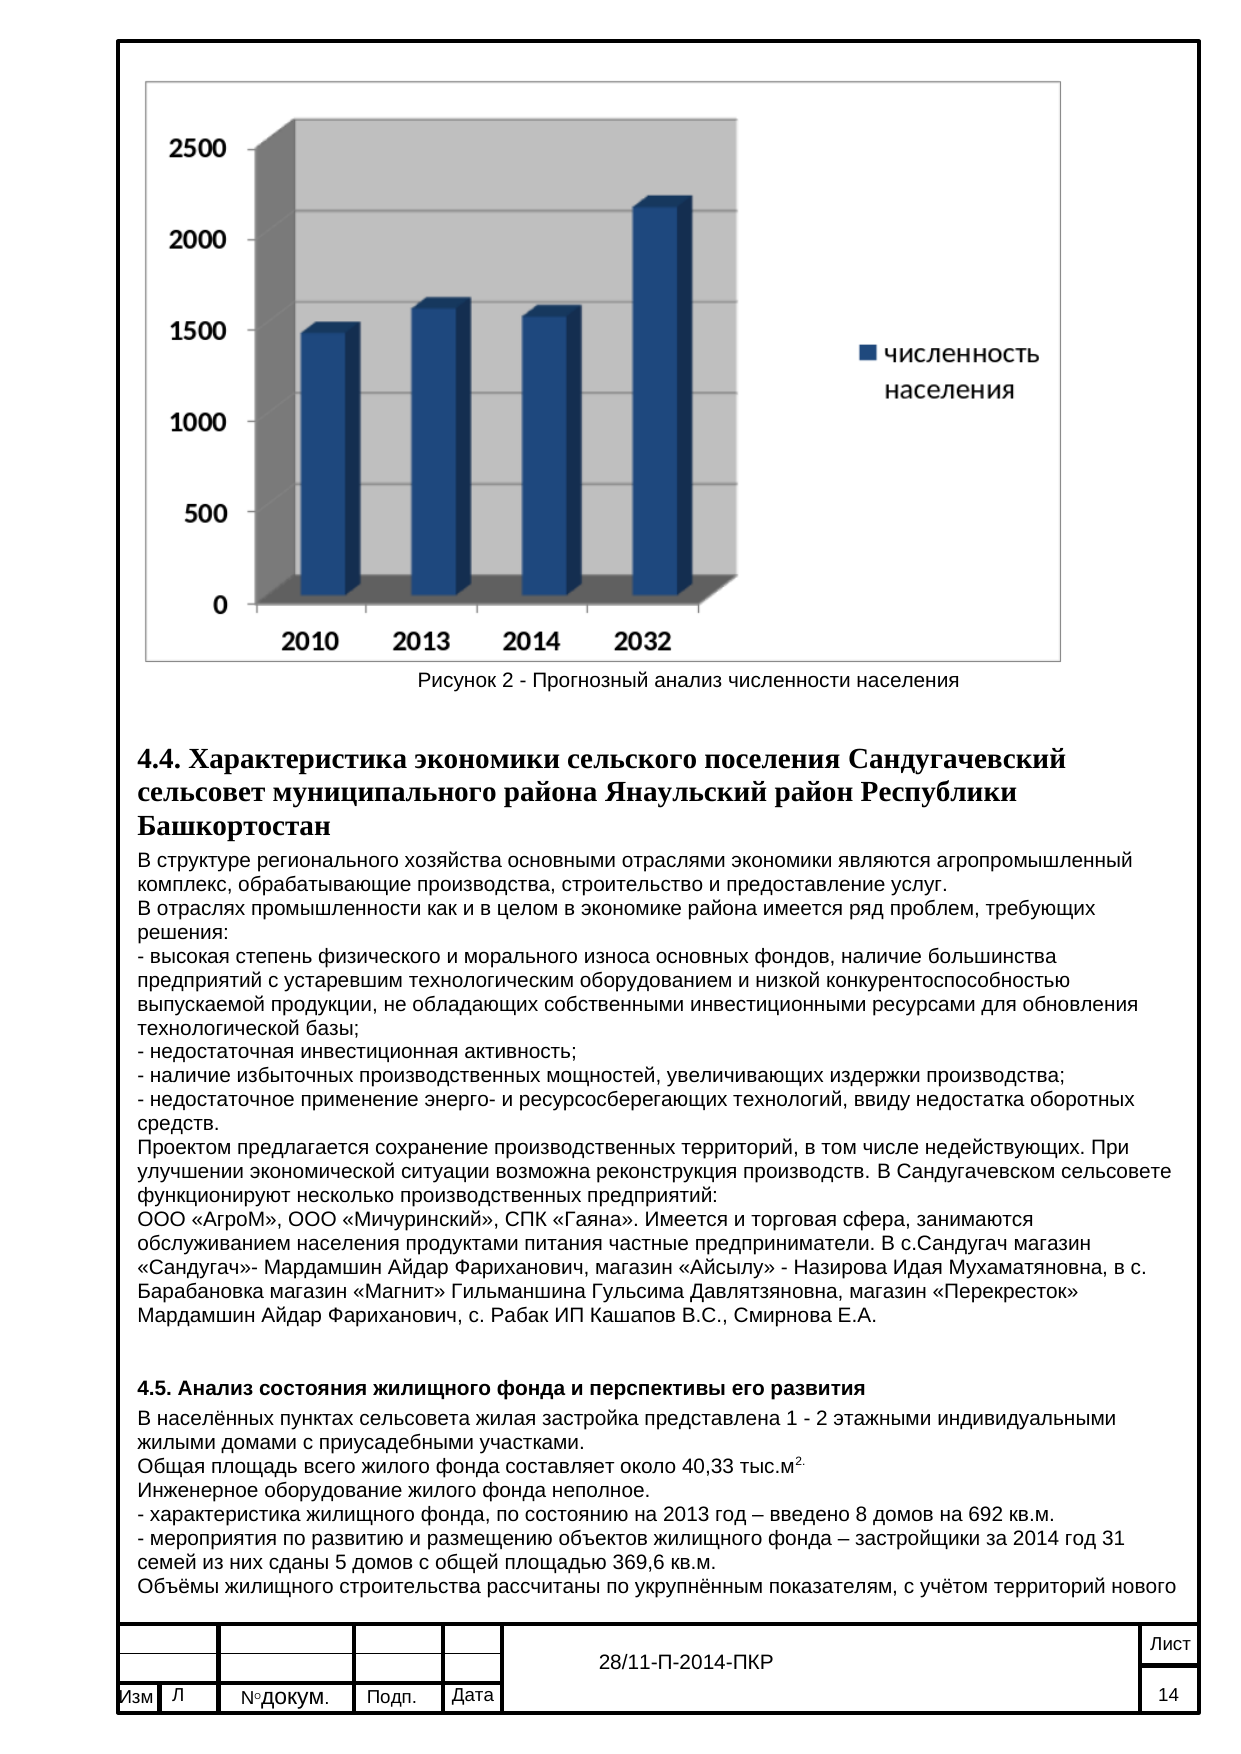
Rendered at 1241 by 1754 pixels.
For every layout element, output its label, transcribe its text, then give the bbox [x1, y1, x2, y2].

subtitle 4.5. Анализ состояния жилищного фонда и перспективы его развития [137, 1376, 1181, 1400]
text ООО «АгроМ», ООО «Мичуринский», СПК «Гаяна». Имеется и торговая сфера, занимаются обслуживанием населения продуктами питания частные предприниматели. В с.Сандугач магазин «Сандугач»- Мардамшин Айдар Фариханович, магазин «Айсылу» - Назирова Идая Мухаматяновна, в с. Барабановка магазин «Магнит» Гильманшина Гульсима Давлятзяновна, магазин «Перекресток» Мардамшин Айдар Фариханович, с. Рабак ИП Кашапов В.С., Смирнова Е.А. [137, 1207, 1181, 1327]
text - характеристика жилищного фонда, по состоянию на 2013 год – введено 8 домов на 692 кв.м. [137, 1502, 1181, 1526]
subtitle 4.4. Характеристика экономики сельского поселения Сандугачевский сельсовет муниципального района Янаульский район Республики Башкортостан [137, 741, 1181, 841]
text Общая площадь всего жилого фонда составляет около 40,33 тыс.м2. [137, 1454, 1181, 1478]
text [137, 1574, 1181, 1598]
text Инженерное оборудование жилого фонда неполное. [137, 1478, 1181, 1502]
text В населённых пунктах сельсовета жилая застройка представлена 1 - 2 этажными индивидуальными жилыми домами с приусадебными участками. [137, 1406, 1181, 1454]
text - недостаточная инвестиционная активность; [137, 1039, 1181, 1063]
text Проектом предлагается сохранение производственных территорий, в том числе недействующих. При улучшении экономической ситуации возможна реконструкция производств. В Сандугачевском сельсовете функционируют несколько производственных предприятий: [137, 1135, 1181, 1207]
text - высокая степень физического и морального износа основных фондов, наличие большинства предприятий с устаревшим технологическим оборудованием и низкой конкурентоспособностью выпускаемой продукции, не обладающих собственными инвестиционными ресурсами для обновления технологической базы; [137, 943, 1181, 1039]
text - недостаточное применение энерго- и ресурсосберегающих технологий, ввиду недостатка оборотных средств. [137, 1087, 1181, 1135]
text - наличие избыточных производственных мощностей, увеличивающих издержки производства; [137, 1063, 1181, 1087]
text В отраслях промышленности как и в целом в экономике района имеется ряд проблем, требующих решения: [137, 896, 1181, 943]
text - мероприятия по развитию и размещению объектов жилищного фонда – застройщики за 2014 год 31 семей из них сданы 5 домов с общей площадью 369,6 кв.м. [137, 1526, 1181, 1574]
text В структуре регионального хозяйства основными отраслями экономики являются агропромышленный комплекс, обрабатывающие производства, строительство и предоставление услуг. [137, 848, 1181, 896]
